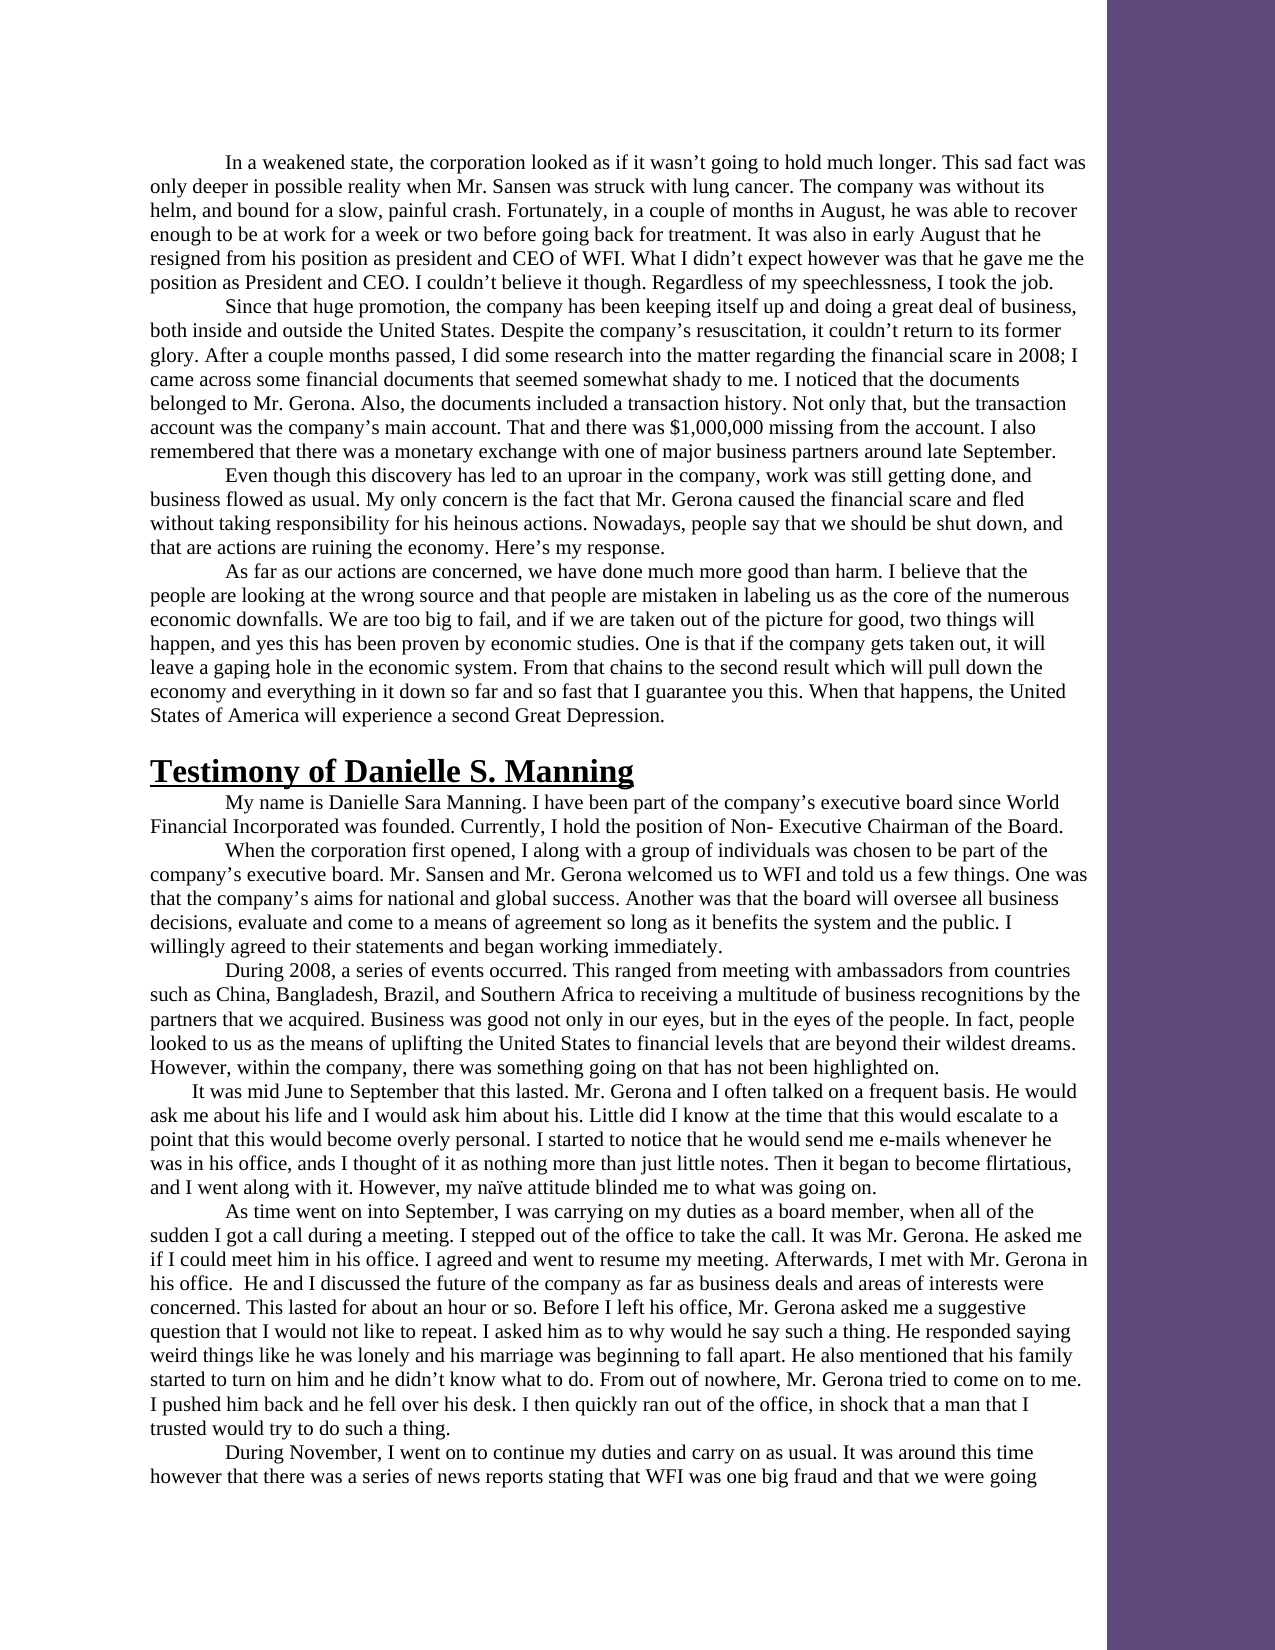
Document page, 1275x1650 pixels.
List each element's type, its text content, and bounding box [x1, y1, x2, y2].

text During 2008, a series of events occurred. This ranged from meeting with ambassadors from countries such as China, Bangladesh, Brazil, and Southern Africa to receiving a multitude of business recognitions by the partners that we acquired. Business was good not only in our eyes, but in the eyes of the people. In fact, people looked to us as the means of uplifting the United States to financial levels that are beyond their wildest dreams. However, within the company, there was something going on that has not been highlighted on. [150, 958, 1107, 1079]
text Since that huge promotion, the company has been keeping itself up and doing a great deal of business, both inside and outside the United States. Despite the company’s resuscitation, it couldn’t return to its former glory. After a couple months passed, I did some research into the matter regarding the financial scare in 2008; I came across some financial documents that seemed somewhat shady to me. I noticed that the documents belonged to Mr. Gerona. Also, the documents included a transaction history. Not only that, but the transaction account was the company’s main account. That and there was $1,000,000 missing from the account. I also remembered that there was a monetary exchange with one of major business partners around late September. [150, 294, 1107, 463]
text Testimony of Danielle S. Manning [150, 752, 1107, 790]
text My name is Danielle Sara Manning. I have been part of the company’s executive board since World Financial Incorporated was founded. Currently, I hold the position of Non- Executive Chairman of the Board. [150, 790, 1107, 838]
text When the corporation first opened, I along with a group of individuals was chosen to be part of the company’s executive board. Mr. Sansen and Mr. Gerona welcomed us to WFI and told us a few things. One was that the company’s aims for national and global success. Another was that the board will oversee all business decisions, evaluate and come to a means of agreement so long as it benefits the system and the public. I willingly agreed to their statements and began working immediately. [150, 838, 1107, 958]
text It was mid June to September that this lasted. Mr. Gerona and I often talked on a frequent basis. He would ask me about his life and I would ask him about his. Little did I know at the time that this would escalate to a point that this would become overly personal. I started to notice that he would send me e-mails whenever he was in his office, ands I thought of it as nothing more than just little notes. Then it began to become flirtatious, and I went along with it. However, my naïve attitude blinded me to what was going on. [150, 1079, 1107, 1199]
text As time went on into September, I was carrying on my duties as a board member, when all of the sudden I got a call during a meeting. I stepped out of the office to take the call. It was Mr. Gerona. He asked me if I could meet him in his office. I agreed and went to resume my meeting. Afterwards, I met with Mr. Gerona in his office. He and I discussed the future of the company as far as business deals and areas of interests were concerned. This lasted for about an hour or so. Before I left his office, Mr. Gerona asked me a suggestive question that I would not like to repeat. I asked him as to why would he say such a thing. He responded saying weird things like he was lonely and his marriage was beginning to fall apart. He also mentioned that his family started to turn on him and he didn’t know what to do. From out of nowhere, Mr. Gerona tried to come on to me. I pushed him back and he fell over his desk. I then quickly ran out of the office, in shock that a man that I trusted would try to do such a thing. [150, 1199, 1107, 1439]
text In a weakened state, the corporation looked as if it wasn’t going to hold much longer. This sad fact was only deeper in possible reality when Mr. Sansen was struck with lung cancer. The company was without its helm, and bound for a slow, painful crash. Fortunately, in a couple of months in August, he was able to recover enough to be at work for a week or two before going back for treatment. It was also in early August that he resigned from his position as president and CEO of WFI. What I didn’t expect however was that he gave me the position as President and CEO. I couldn’t believe it though. Regardless of my speechlessness, I took the job. [150, 150, 1107, 294]
text As far as our actions are concerned, we have done much more good than harm. I believe that the people are looking at the wrong source and that people are mistaken in labeling us as the core of the numerous economic downfalls. We are too big to fail, and if we are taken out of the picture for good, two things will happen, and yes this has been proven by economic studies. One is that if the company gets taken out, it will leave a gaping hole in the economic system. From that chains to the second result which will pull down the economy and everything in it down so far and so fast that I guarantee you this. When that happens, the United States of America will experience a second Great Depression. [150, 559, 1107, 727]
text Even though this discovery has led to an uproar in the company, work was still getting done, and business flowed as usual. My only concern is the fact that Mr. Gerona caused the financial scare and fled without taking responsibility for his heinous actions. Nowadays, people say that we should be shut down, and that are actions are ruining the economy. Here’s my response. [150, 463, 1107, 559]
